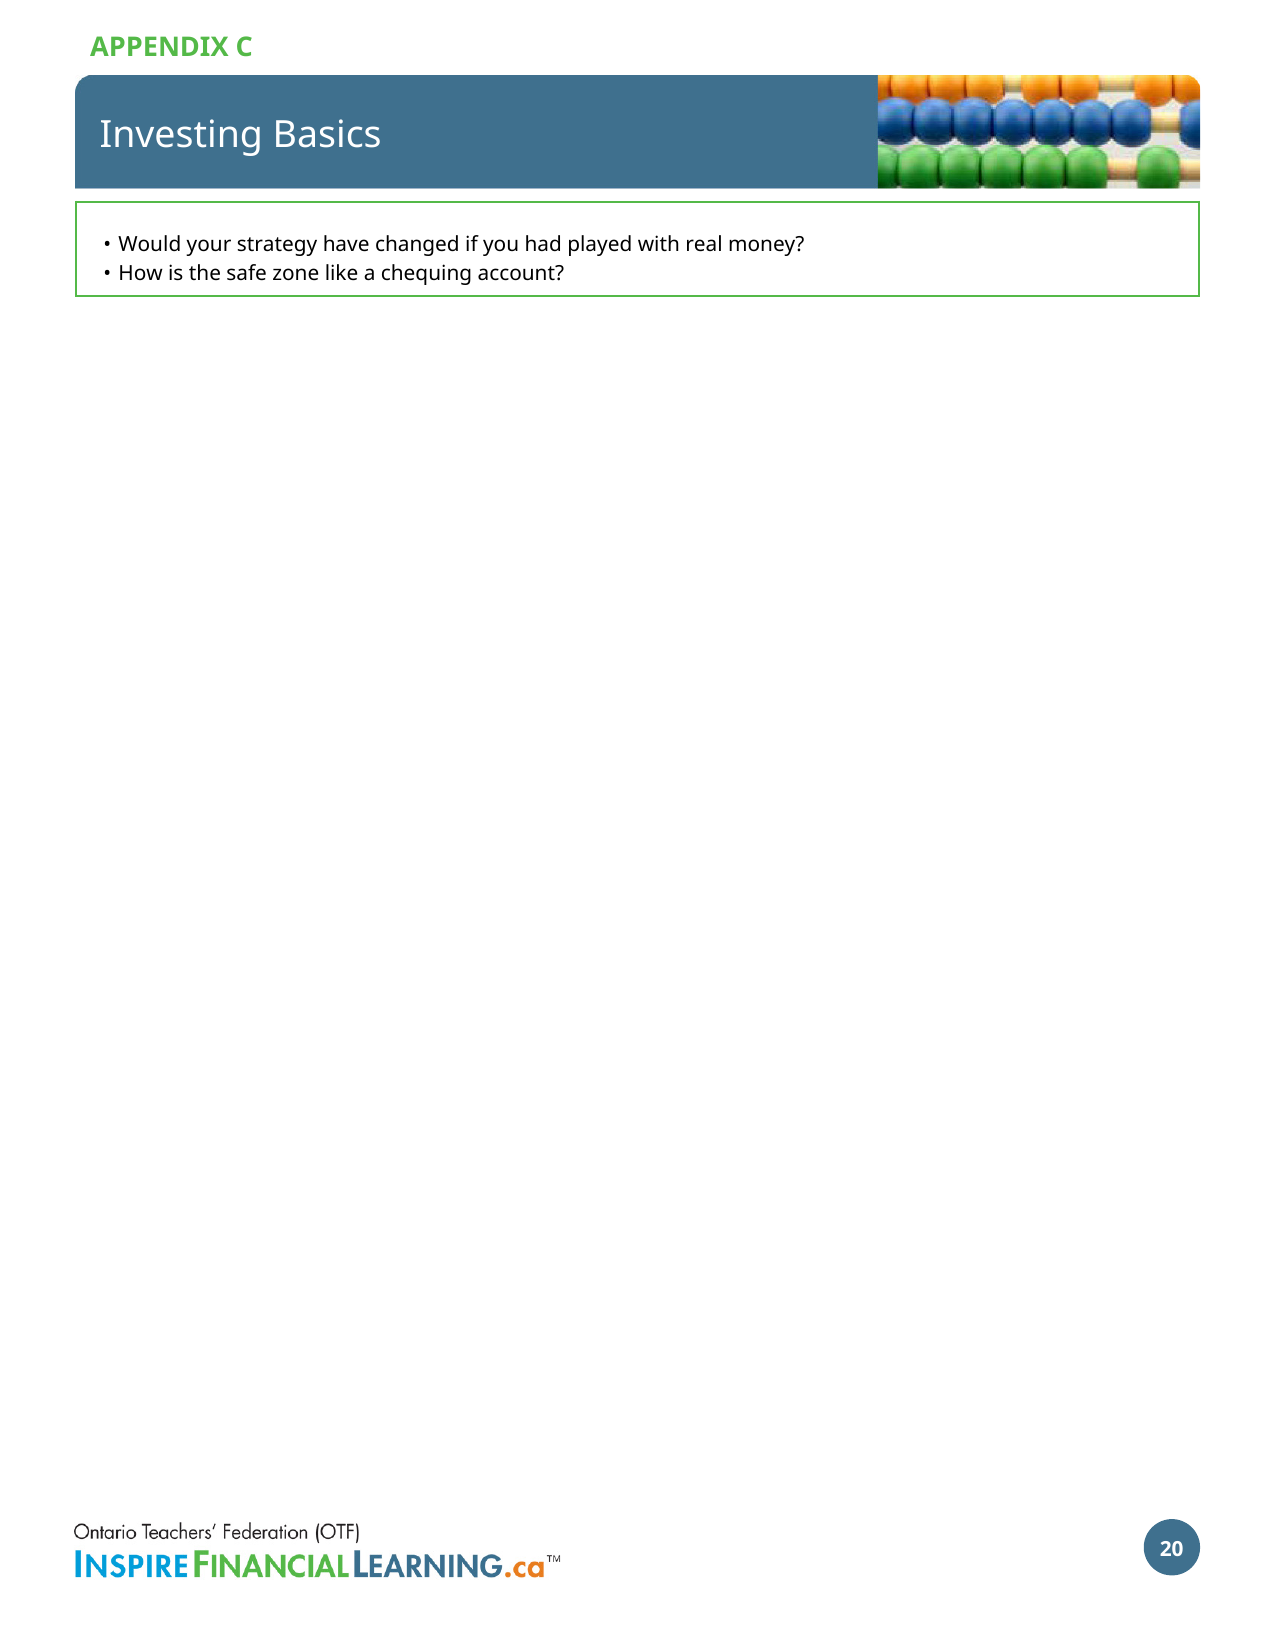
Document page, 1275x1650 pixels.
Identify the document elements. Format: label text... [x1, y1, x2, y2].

picture [75, 75, 1200, 189]
picture [73, 1521, 561, 1586]
